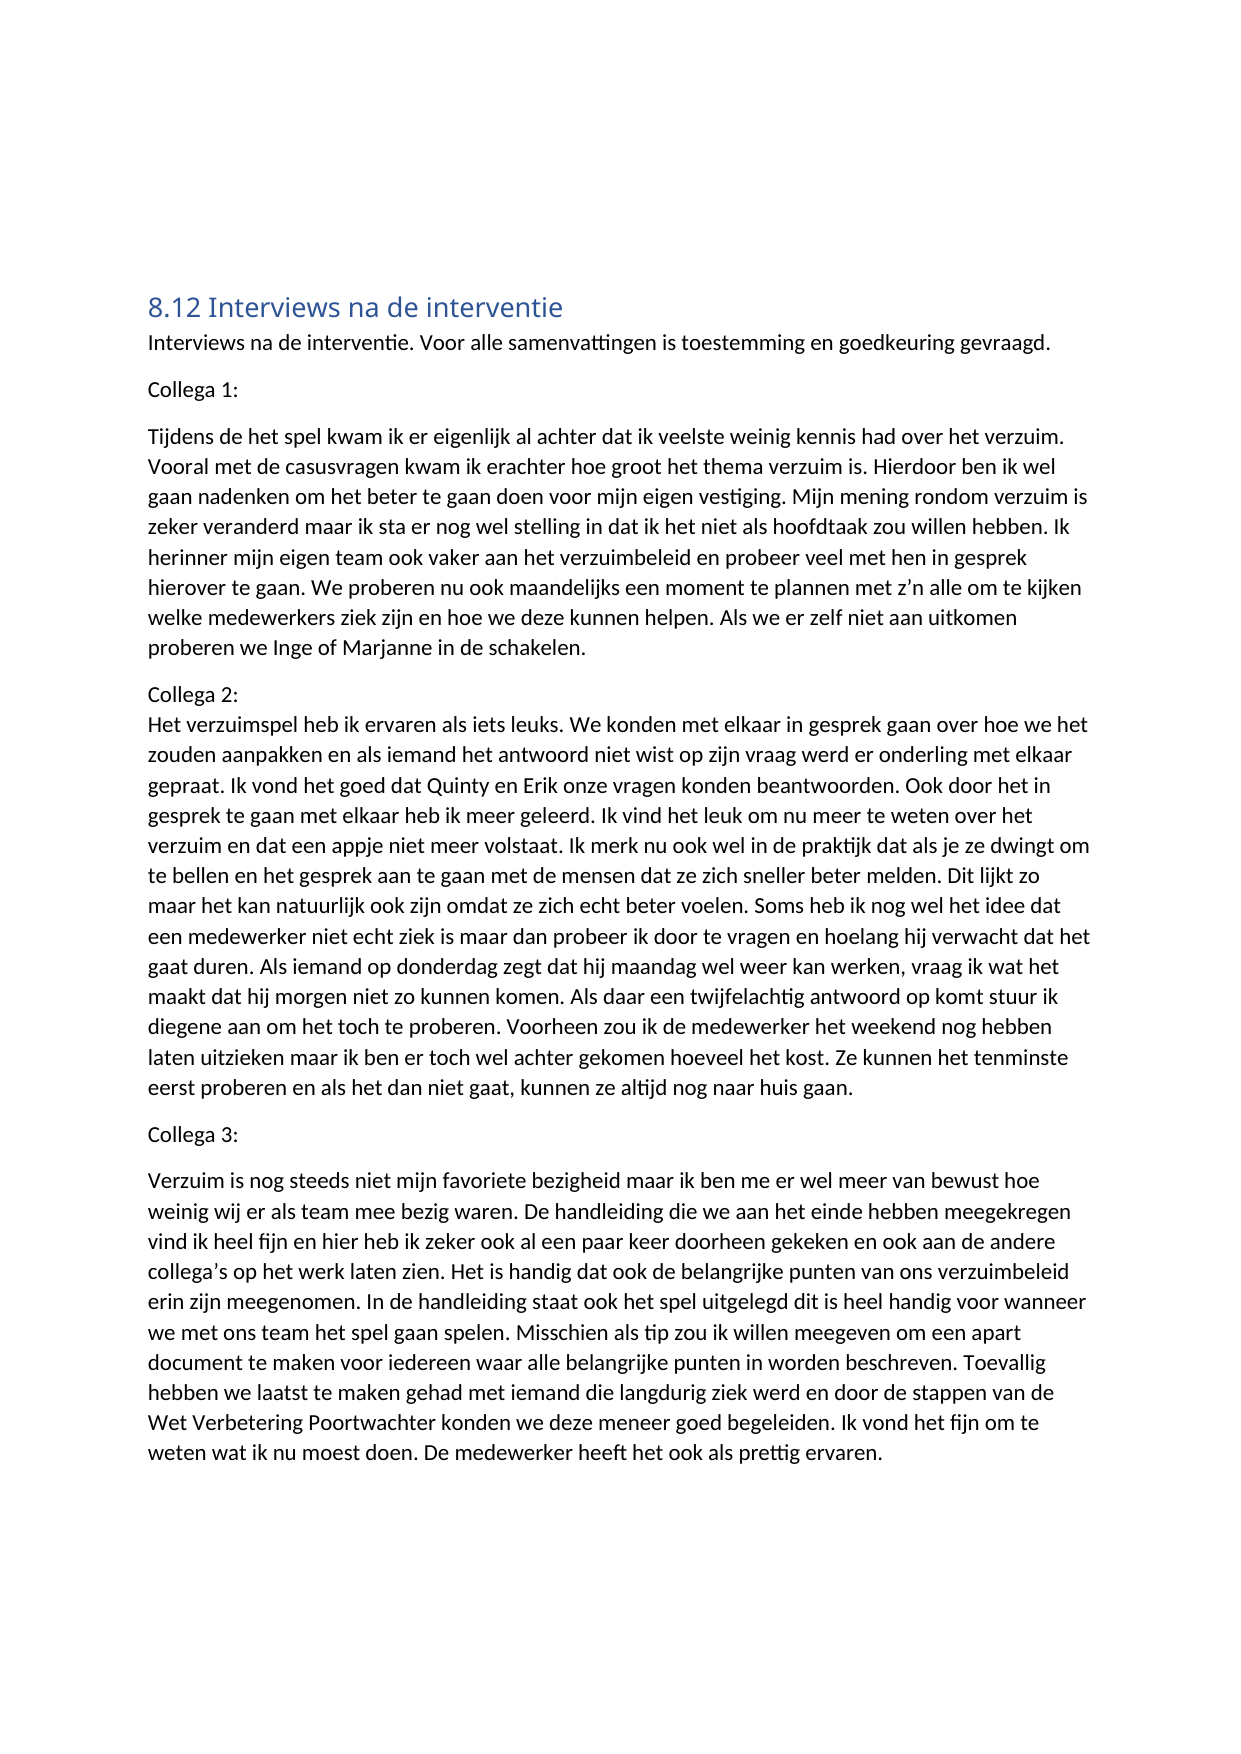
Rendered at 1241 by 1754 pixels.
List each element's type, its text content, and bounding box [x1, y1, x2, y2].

text Collega 2: Het verzuimspel heb ik ervaren als iets leuks. We konden met elkaar in gesprek gaan over hoe we het zouden aanpakken en als iemand het antwoord niet wist op zijn vraag werd er onderling met elkaar gepraat. Ik vond het goed dat Quinty en Erik onze vragen konden beantwoorden. Ook door het in gesprek te gaan met elkaar heb ik meer geleerd. Ik vind het leuk om nu meer te weten over het verzuim en dat een appje niet meer volstaat. Ik merk nu ook wel in de praktijk dat als je ze dwingt om te bellen en het gesprek aan te gaan met de mensen dat ze zich sneller beter melden. Dit lijkt zo maar het kan natuurlijk ook zijn omdat ze zich echt beter voelen. Soms heb ik nog wel het idee dat een medewerker niet echt ziek is maar dan probeer ik door te vragen en hoelang hij verwacht dat het gaat duren. Als iemand op donderdag zegt dat hij maandag wel weer kan werken, vraag ik wat het maakt dat hij morgen niet zo kunnen komen. Als daar een twijfelachtig antwoord op komt stuur ik diegene aan om het toch te proberen. Voorheen zou ik de medewerker het weekend nog hebben laten uitzieken maar ik ben er toch wel achter gekomen hoeveel het kost. Ze kunnen het tenminste eerst proberen en als het dan niet gaat, kunnen ze altijd nog naar huis gaan. [148, 680, 1093, 1101]
text Collega 3: [148, 1120, 1093, 1148]
subtitle 8.12 Interviews na de interventie [148, 288, 1093, 325]
text Interviews na de interventie. Voor alle samenvattingen is toestemming en goedkeuring gevraagd. [148, 328, 1093, 356]
text Collega 1: [148, 375, 1093, 403]
text Tijdens de het spel kwam ik er eigenlijk al achter dat ik veelste weinig kennis had over het verzuim. Vooral met de casusvragen kwam ik erachter hoe groot het thema verzuim is. Hierdoor ben ik wel gaan nadenken om het beter te gaan doen voor mijn eigen vestiging. Mijn mening rondom verzuim is zeker veranderd maar ik sta er nog wel stelling in dat ik het niet als hoofdtaak zou willen hebben. Ik herinner mijn eigen team ook vaker aan het verzuimbeleid en probeer veel met hen in gesprek hierover te gaan. We proberen nu ook maandelijks een moment te plannen met z’n alle om te kijken welke medewerkers ziek zijn en hoe we deze kunnen helpen. Als we er zelf niet aan uitkomen proberen we Inge of Marjanne in de schakelen. [148, 422, 1093, 661]
text Verzuim is nog steeds niet mijn favoriete bezigheid maar ik ben me er wel meer van bewust hoe weinig wij er als team mee bezig waren. De handleiding die we aan het einde hebben meegekregen vind ik heel fijn en hier heb ik zeker ook al een paar keer doorheen gekeken en ook aan de andere collega’s op het werk laten zien. Het is handig dat ook de belangrijke punten van ons verzuimbeleid erin zijn meegenomen. In de handleiding staat ook het spel uitgelegd dit is heel handig voor wanneer we met ons team het spel gaan spelen. Misschien als tip zou ik willen meegeven om een apart document te maken voor iedereen waar alle belangrijke punten in worden beschreven. Toevallig hebben we laatst te maken gehad met iemand die langdurig ziek werd en door de stappen van de Wet Verbetering Poortwachter konden we deze meneer goed begeleiden. Ik vond het fijn om te weten wat ik nu moest doen. De medewerker heeft het ook als prettig ervaren. [148, 1167, 1093, 1466]
